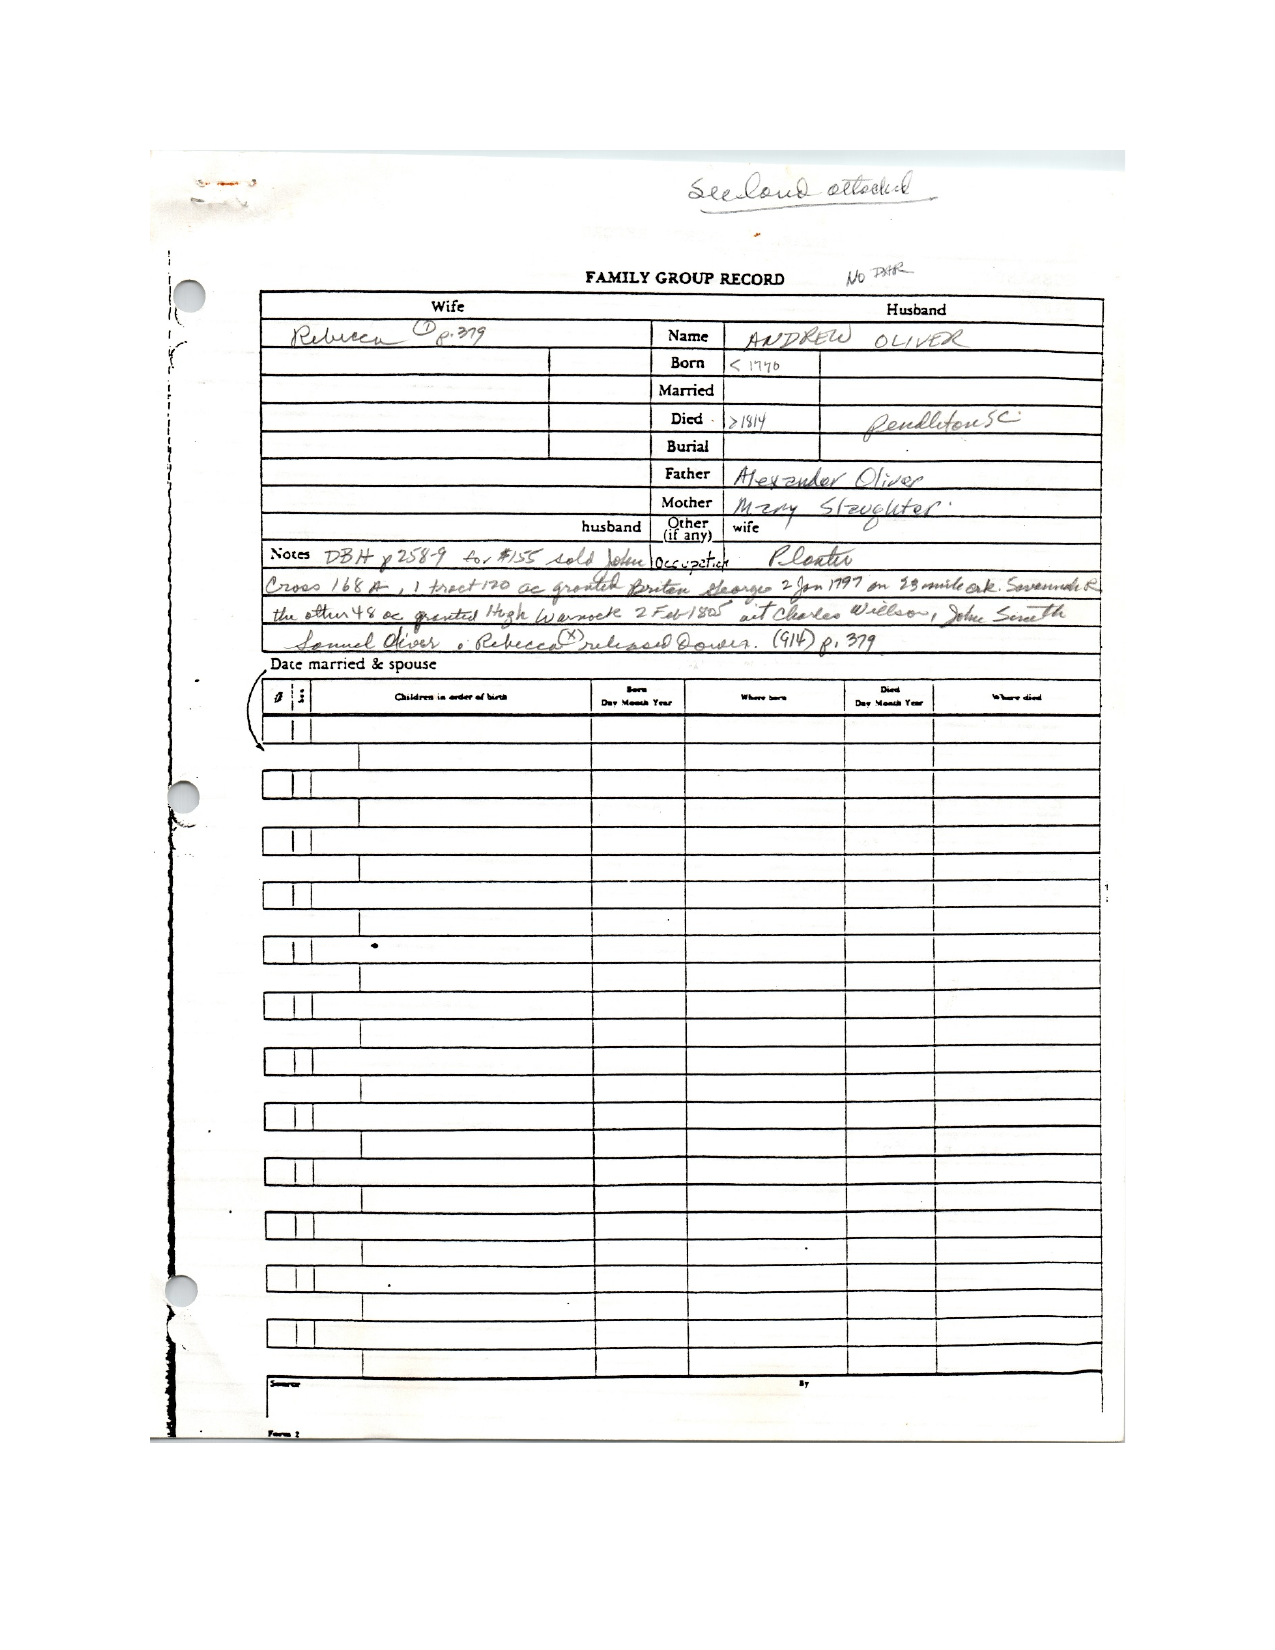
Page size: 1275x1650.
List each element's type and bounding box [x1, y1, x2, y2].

picture [150, 150, 1125, 1443]
